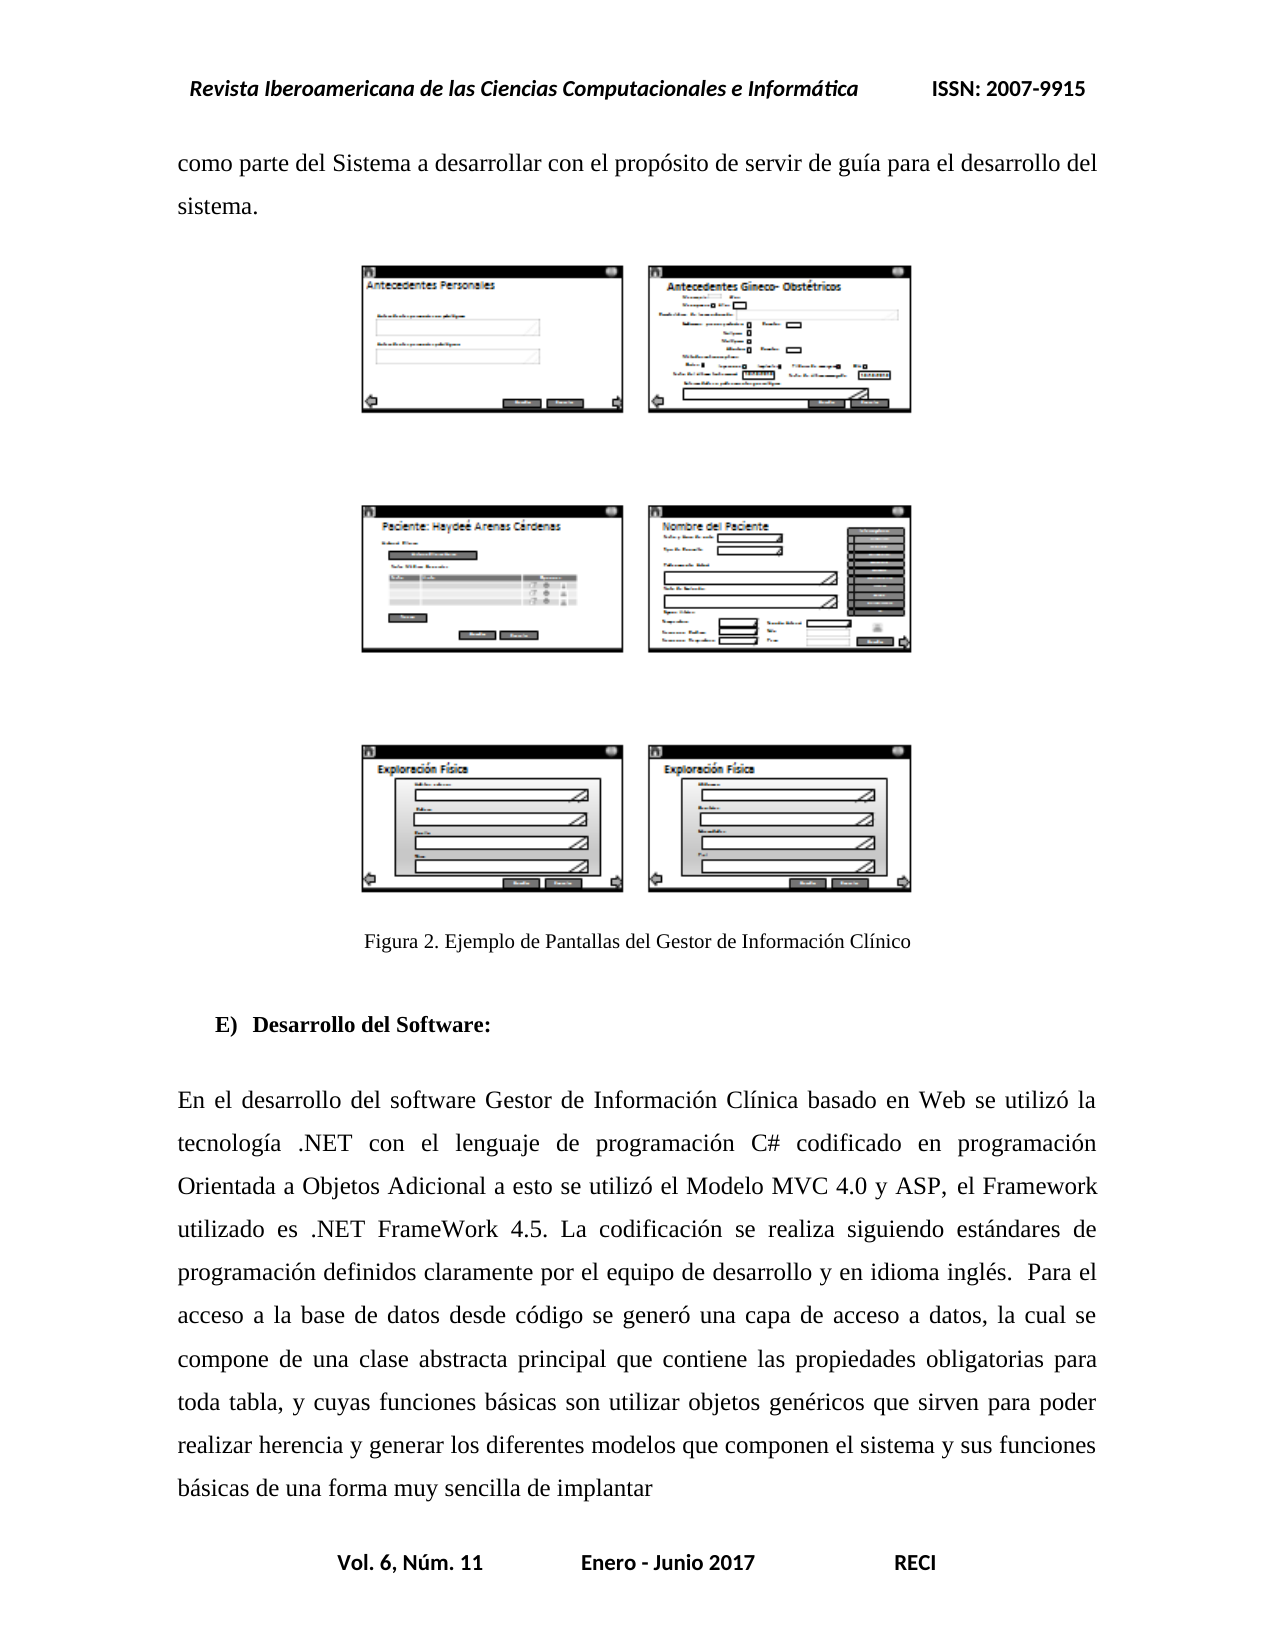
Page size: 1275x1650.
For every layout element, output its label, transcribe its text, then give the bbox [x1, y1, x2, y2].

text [177, 148, 1098, 219]
list Desarrollo del Software: [215, 1011, 1098, 1037]
picture [340, 233, 935, 916]
text Figura 2. Ejemplo de Pantallas del Gestor de Información Clínico [177, 929, 1098, 953]
text En el desarrollo del software Gestor de Información Clínica basado en Web se utilizó la tecnología .NET con el lenguaje de programación C# codificado en programación Orientada a Objetos Adicional a esto se utilizó el Modelo MVC 4.0 y ASP, el Framework utilizado es .NET FrameWork 4.5. La codificación se realiza siguiendo estándares de programación definidos claramente por el equipo de desarrollo y en idioma inglés. Para el acceso a la base de datos desde código se generó una capa de acceso a datos, la cual se compone de una clase abstracta principal que contiene las propiedades obligatorias para toda tabla, y cuyas funciones básicas son utilizar objetos genéricos que sirven para poder realizar herencia y generar los diferentes modelos que componen el sistema y sus funciones básicas de una forma muy sencilla de implantar [177, 1085, 1098, 1502]
